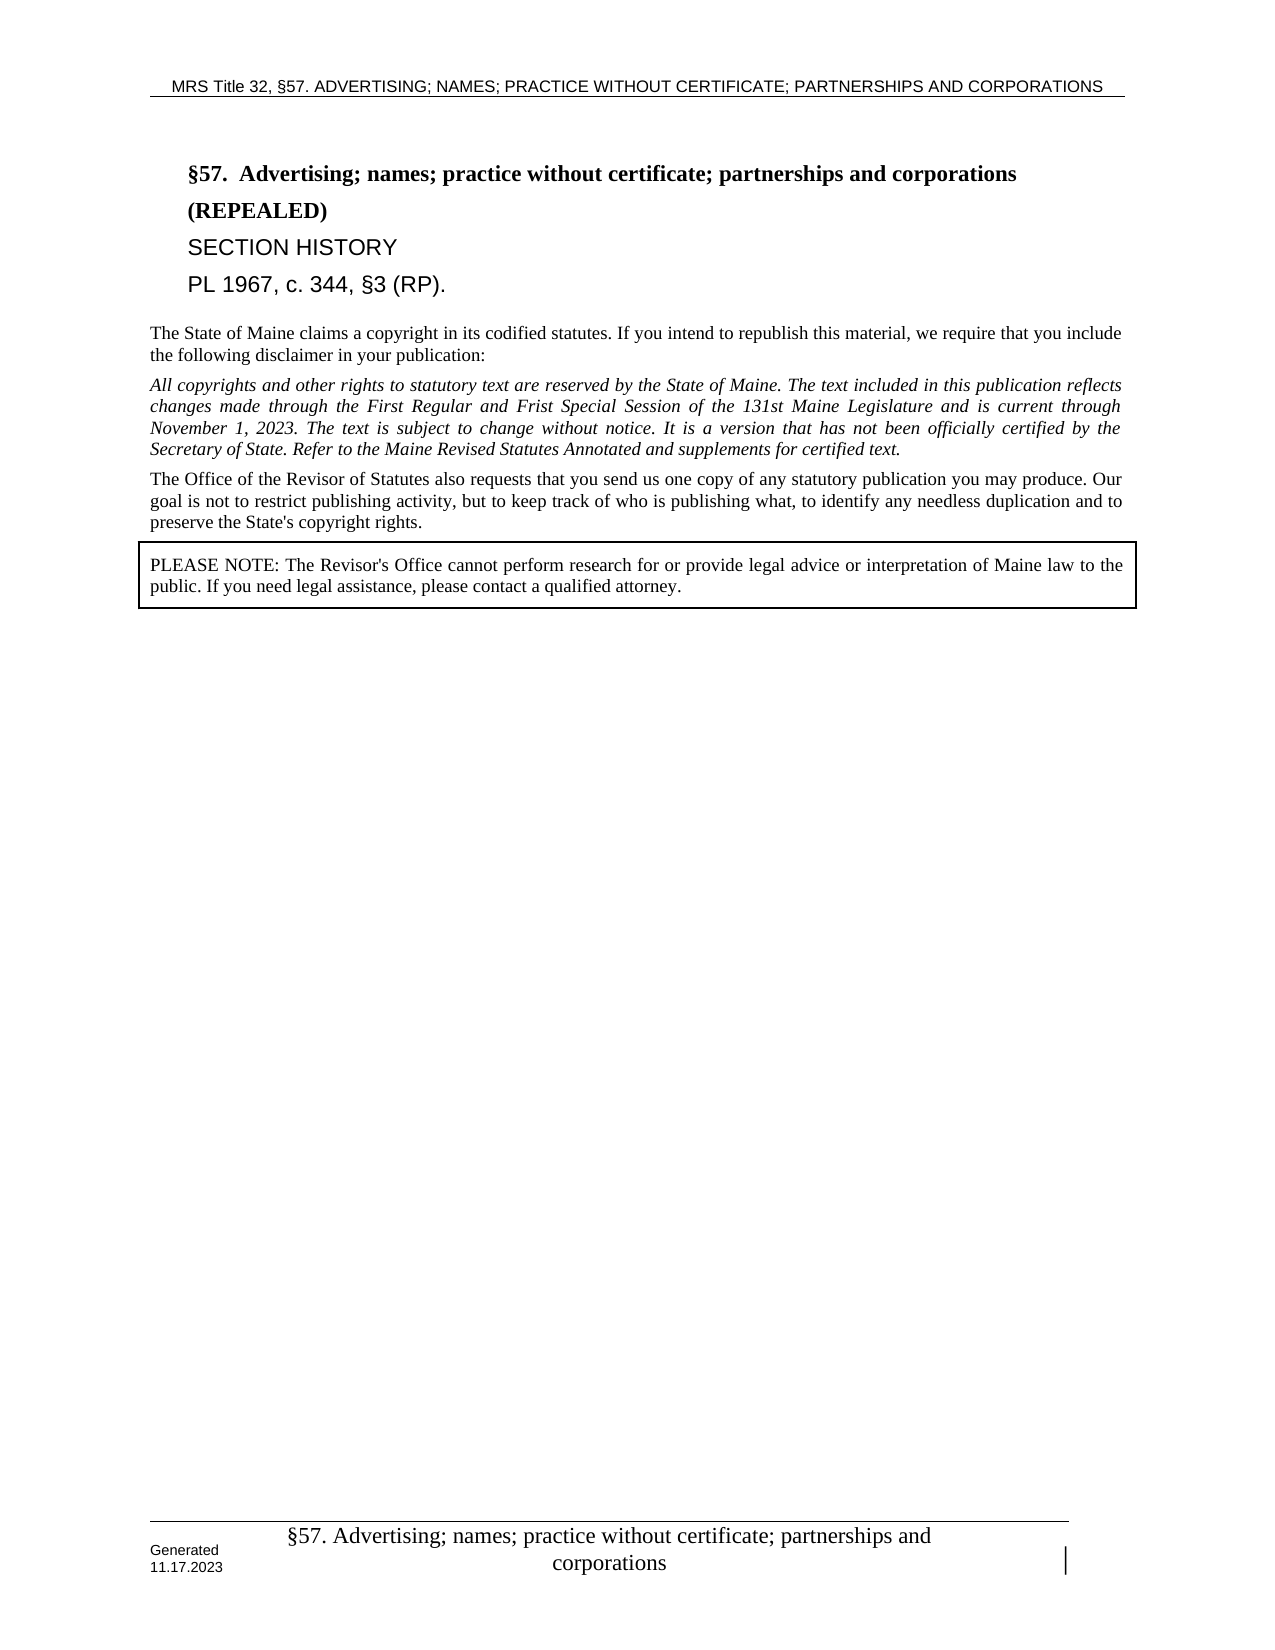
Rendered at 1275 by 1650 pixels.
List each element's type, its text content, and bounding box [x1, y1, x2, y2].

text PL 1967, c. 344, §3 (RP). [187, 271, 1125, 297]
text §57. Advertising; names; practice without certificate; partnerships and corporations [187, 160, 1125, 187]
text All copyrights and other rights to statutory text are reserved by the State of Maine. The text included in this publication reflects changes made through the First Regular and Frist Special Session of the 131st Maine Legislature and is current through November 1, 2023 . The text is subject to change without notice. It is a version that has not been officially certified by the Secretary of State. Refer to the Maine Revised Statutes Annotated and supplements for certified text. [150, 373, 1125, 460]
text SECTION HISTORY [187, 234, 1125, 260]
text (REPEALED) [187, 197, 1125, 223]
text The State of Maine claims a copyright in its codified statutes. If you intend to republish this material, we require that you include the following disclaimer in your publication: [150, 322, 1125, 365]
text The Office of the Revisor of Statutes also requests that you send us one copy of any statutory publication you may produce. Our goal is not to restrict publishing activity, but to keep track of who is publishing what, to identify any needless duplication and to preserve the State's copyright rights. [150, 468, 1125, 533]
text PLEASE NOTE: The Revisor's Office cannot perform research for or provide legal advice or interpretation of Maine law to the public. If you need legal assistance, please contact a qualified attorney. [140, 543, 1135, 607]
